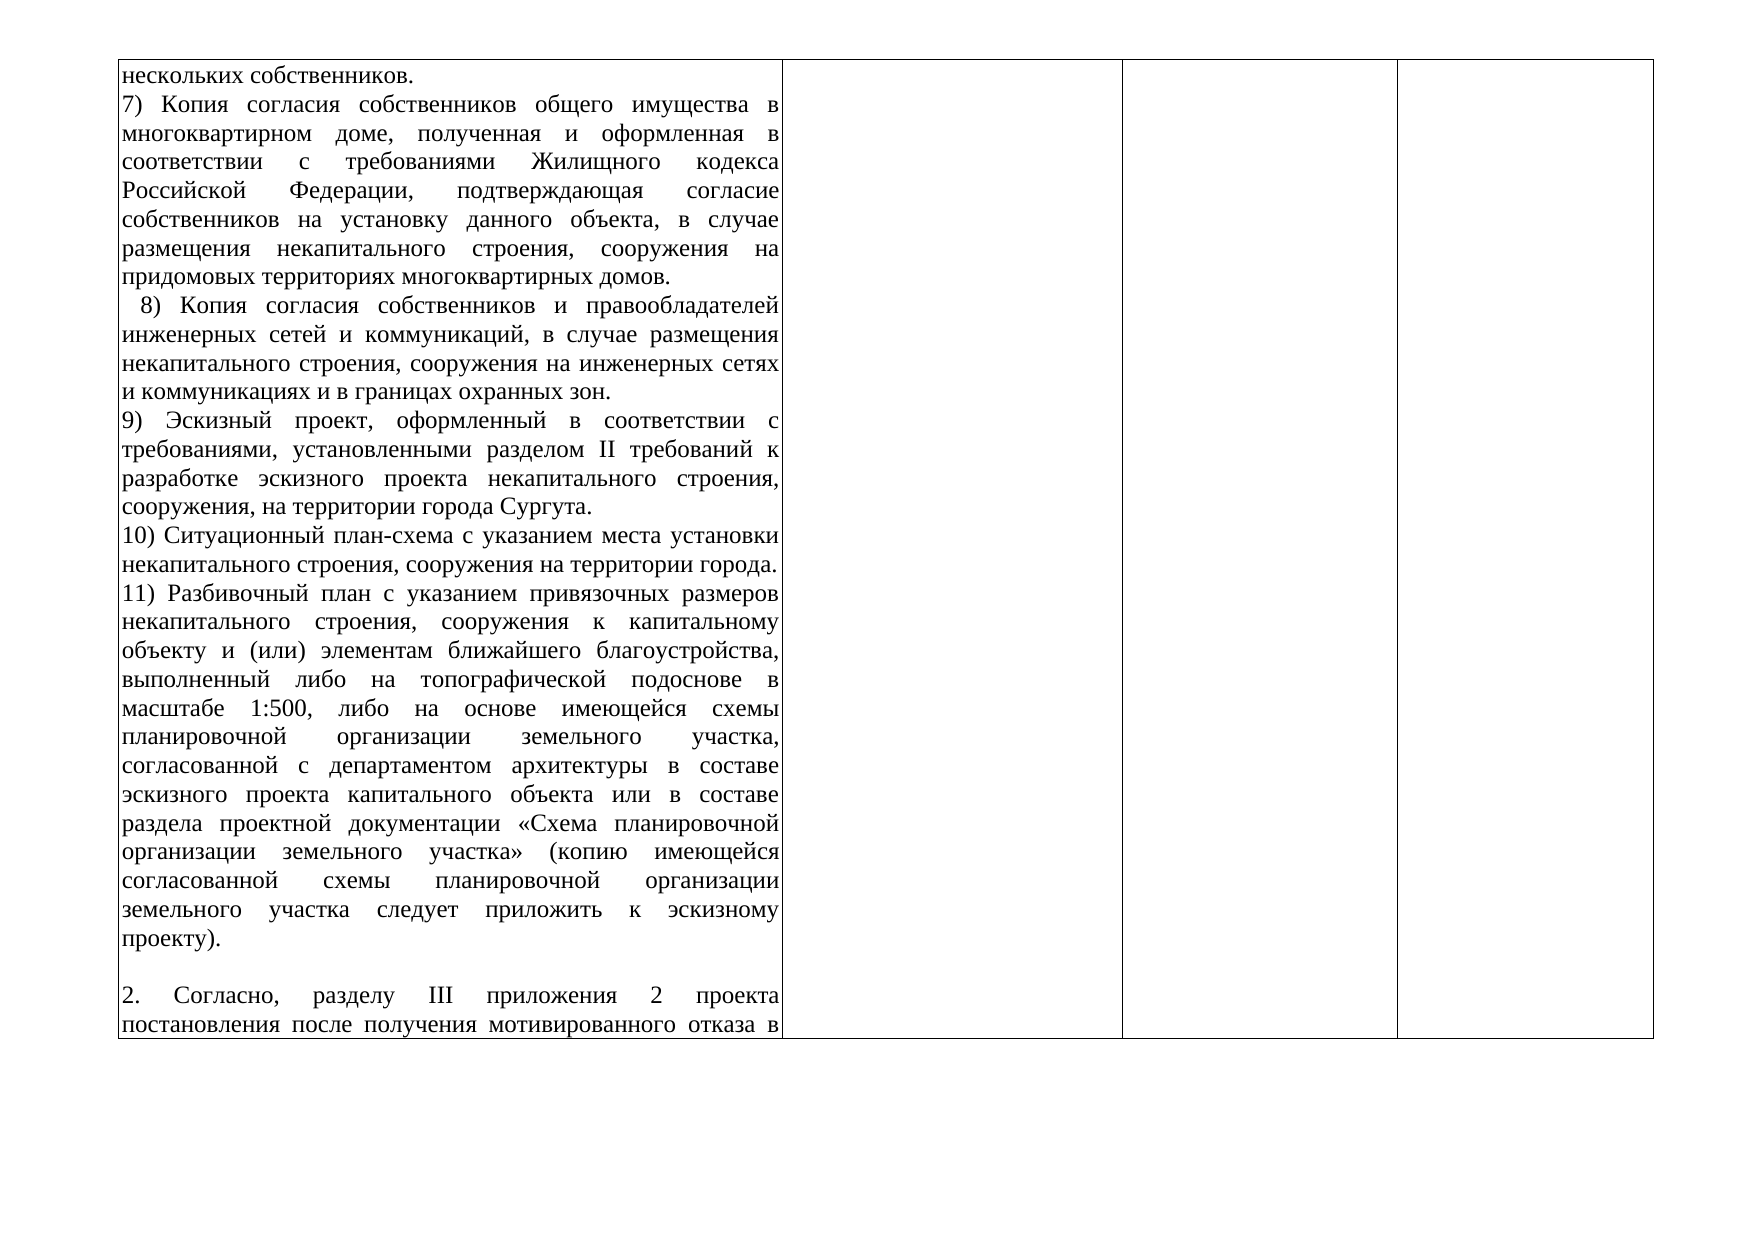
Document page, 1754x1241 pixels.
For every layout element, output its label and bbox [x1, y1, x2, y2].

table_cell [1123, 60, 1397, 1038]
table_cell [1398, 60, 1653, 1038]
table_cell [783, 60, 1122, 1038]
